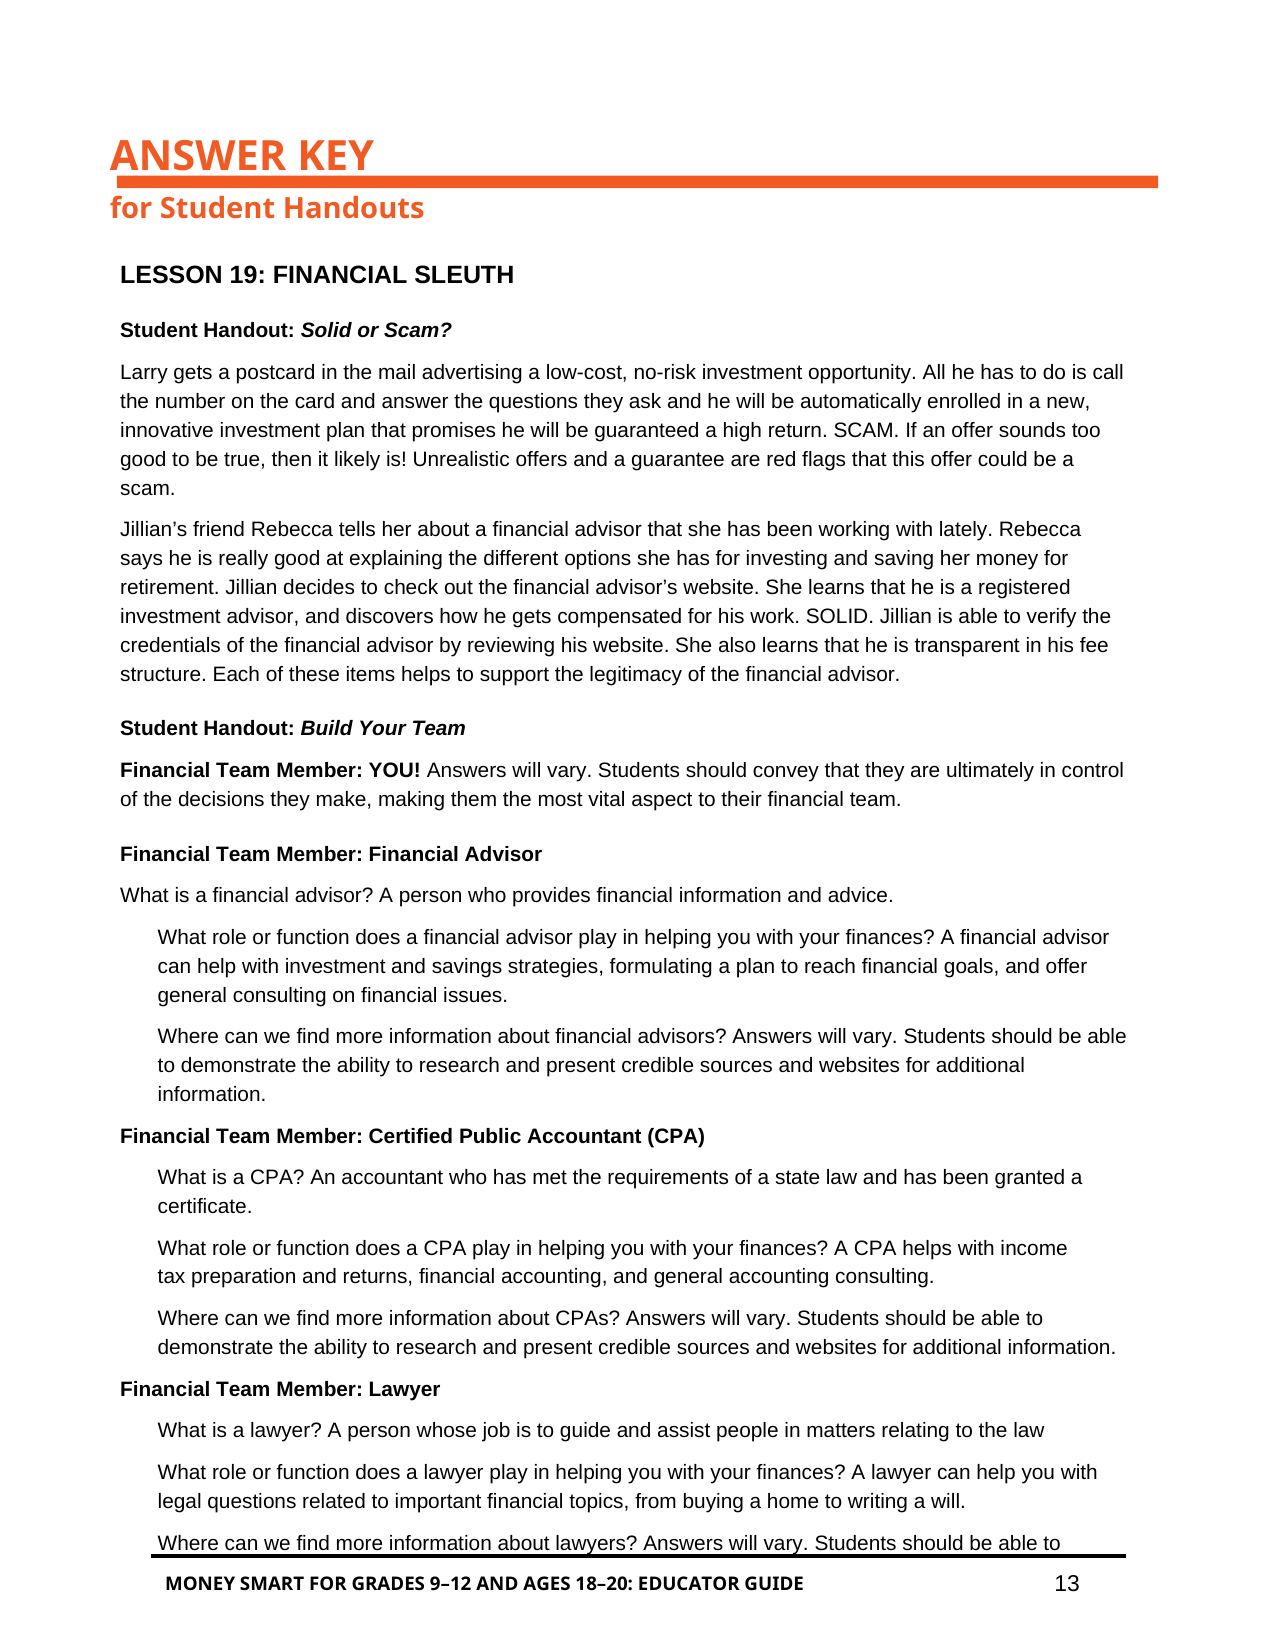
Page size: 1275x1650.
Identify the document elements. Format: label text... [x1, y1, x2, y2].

subtitle Financial Team Member: Certified Public Accountant (CPA) [120, 1123, 1119, 1147]
text Larry gets a postcard in the mail advertising a low-cost, no-risk investment opportunity. All he has to do is call the number on the card and answer the questions they ask and he will be automatically enrolled in a new, innovative investment plan that promises he will be guaranteed a high return. SCAM. If an offer sounds too good to be true, then it likely is! Unrealistic offers and a guarantee are red flags that this offer could be a scam. [120, 360, 1129, 500]
text What role or function does a financial advisor play in helping you with your finances? A financial advisor can help with investment and savings strategies, formulating a plan to reach financial goals, and offer general consulting on financial issues. [157, 925, 1131, 1007]
text Where can we find more information about CPAs? Answers will vary. Students should be able to demonstrate the ability to research and present credible sources and websites for additional information. [157, 1306, 1119, 1359]
text What is a lawyer? A person whose job is to guide and assist people in matters relating to the law [157, 1418, 1119, 1442]
text What role or function does a CPA play in helping you with your finances? A CPA helps with income tax preparation and returns, financial accounting, and general accounting consulting. [157, 1235, 1082, 1288]
text What is a CPA? An accountant who has met the requirements of a state law and has been granted a certificate. [157, 1165, 1119, 1218]
text What is a financial advisor? A person who provides financial information and advice. [120, 883, 1119, 907]
subtitle for Student Handouts [109, 187, 1075, 227]
text Financial Team Member: YOU! Answers will vary. Students should convey that they are ultimately in control of the decisions they make, making them the most vital aspect to their financial team. [120, 758, 1125, 811]
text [157, 1531, 1119, 1555]
subtitle LESSON 19: FINANCIAL SLEUTH [120, 260, 1079, 289]
text Student Handout: Solid or Scam? [120, 318, 1079, 342]
text Student Handout: Build Your Team [120, 716, 1079, 740]
text Jillian’s friend Rebecca tells her about a financial advisor that she has been working with lately. Rebecca says he is really good at explaining the different options she has for investing and saving her money for retirement. Jillian decides to check out the financial advisor’s website. She learns that he is a registered investment advisor, and discovers how he gets compensated for his work. SOLID. Jillian is able to verify the credentials of the financial advisor by reviewing his website. She also learns that he is transparent in his fee structure. Each of these items helps to support the legitimacy of the financial advisor. [120, 517, 1129, 686]
subtitle ANSWER KEY [109, 128, 1075, 181]
subtitle Financial Team Member: Financial Advisor [120, 841, 1119, 865]
text What role or function does a lawyer play in helping you with your finances? A lawyer can help you with legal questions related to important financial topics, from buying a home to writing a will. [157, 1460, 1131, 1513]
text Where can we find more information about financial advisors? Answers will vary. Students should be able to demonstrate the ability to research and present credible sources and websites for additional information. [157, 1024, 1139, 1106]
subtitle Financial Team Member: Lawyer [120, 1377, 1119, 1401]
